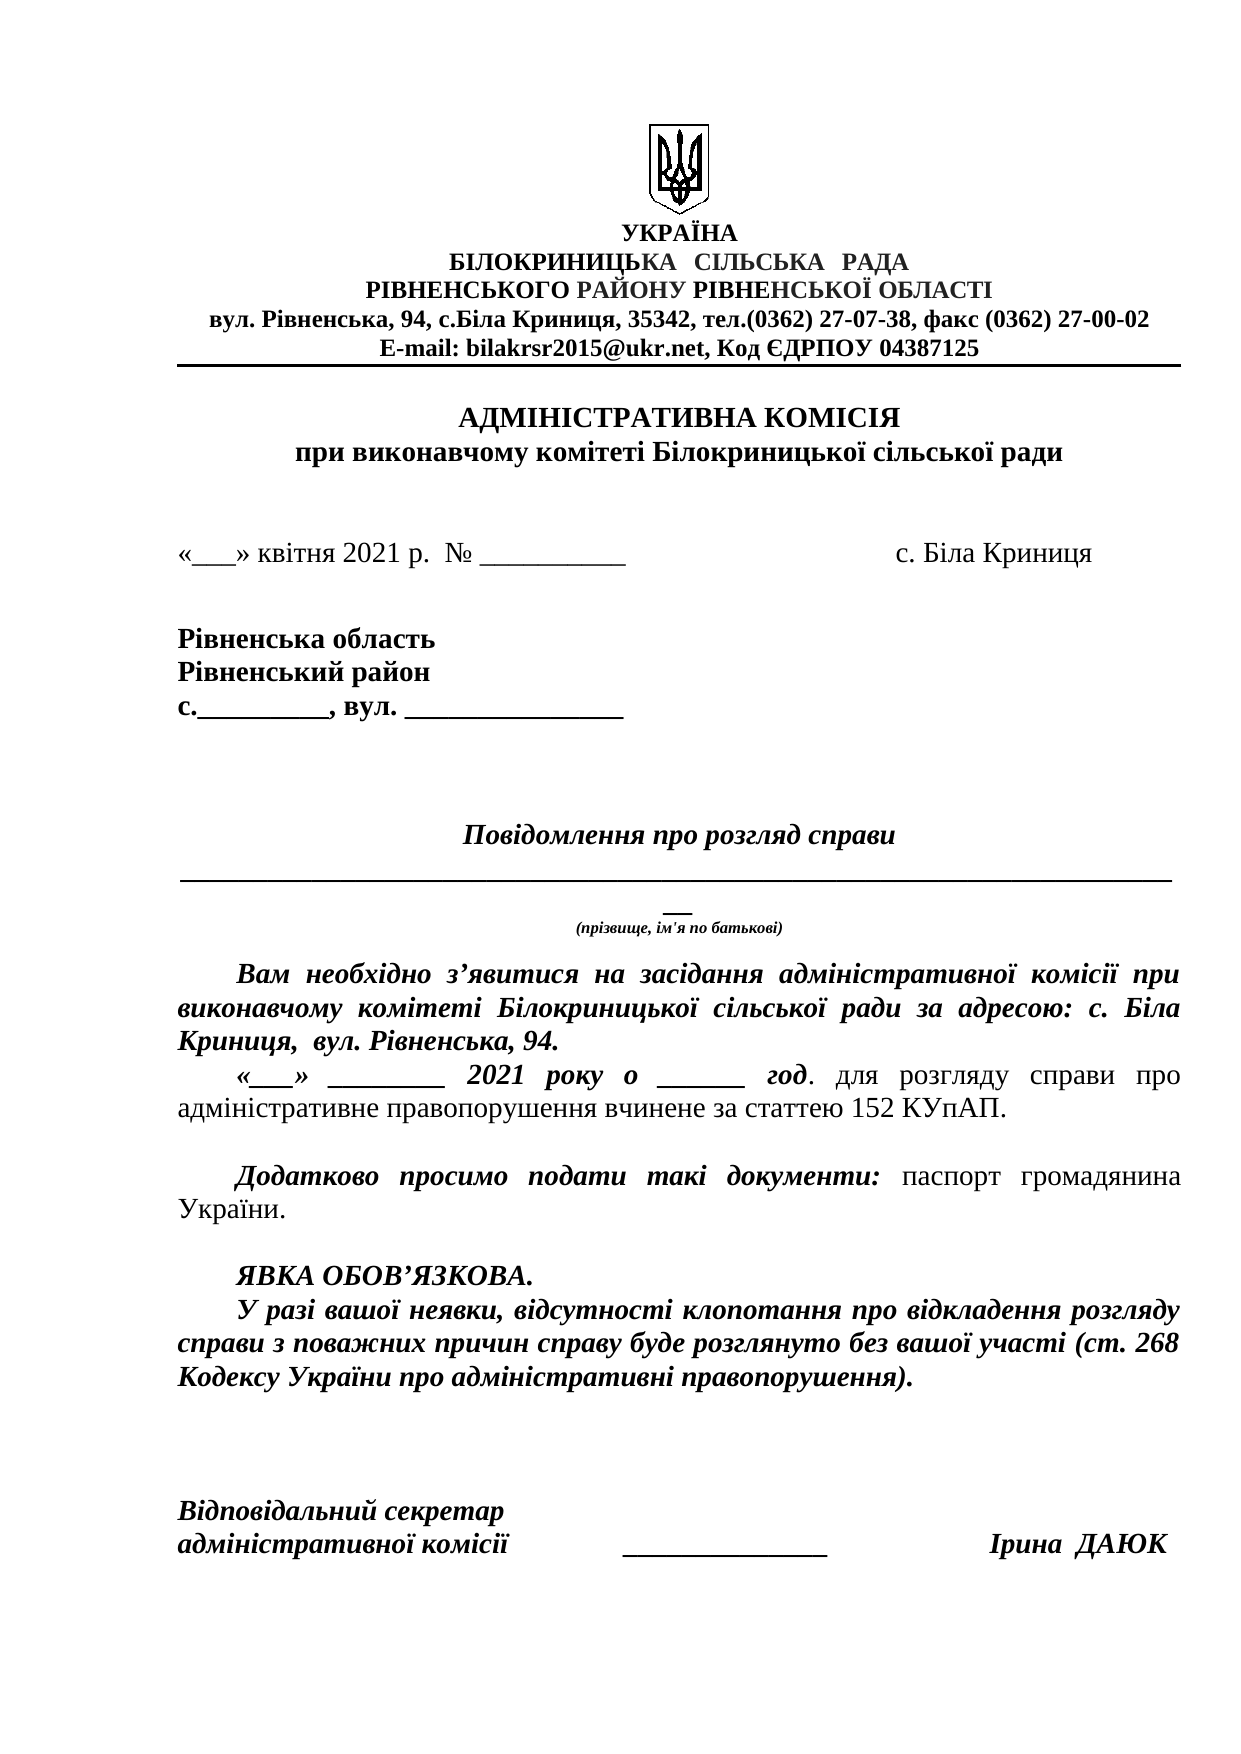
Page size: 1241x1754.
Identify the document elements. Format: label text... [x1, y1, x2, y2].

text (прізвище, ім'я по батькові) [177, 918, 1181, 937]
text адміністративної комісії ______________ Ірина ДАЮК [177, 1527, 1181, 1560]
text Вам необхідно з’явитися на засідання адміністративної комісії при виконавчому комітеті Білокриницької сільської ради за адресою: с. Біла Криниця, вул. Рівненська, 94. [177, 956, 1181, 1057]
text Рівненського району Рівненської області [177, 276, 1181, 304]
text «___» квітня 2021 р. № __________ с. Біла Криниця [177, 535, 1181, 568]
text «___» ________ 2021 року о ______ год. для розгляду справи про адміністративне правопорушення вчинене за статтею 152 КУпАП. [177, 1057, 1181, 1124]
text Рівненська область [177, 621, 1181, 654]
text Повідомлення про розгляд справи [177, 817, 1181, 851]
text УКРАЇНА [177, 218, 1181, 247]
text ______________________________________________________________________ [177, 851, 1181, 918]
text с._________, вул. _______________ [177, 688, 1181, 722]
text Білокриницька сільська рада [177, 247, 1181, 276]
text Рівненський район [177, 654, 1181, 688]
text Відповідальний секретар [177, 1493, 1181, 1527]
text вул. Рівненська, 94, c.Біла Криниця, 35342, тел.(0362) 27-07-38, факс (0362) 27-00-02 [177, 304, 1181, 333]
text при виконавчому комітеті Білокриницької сільської ради [177, 434, 1181, 468]
text У разі вашої неявки, відсутності клопотання про відкладення розгляду справи з поважних причин справу буде розглянуто без вашої участі (ст. 268 Кодексу України про адміністративні правопорушення). [177, 1292, 1181, 1392]
text ЯВКА ОБОВ’ЯЗКОВА. [177, 1258, 1181, 1292]
text АДМІНІСТРАТИВНА КОМІСІЯ [177, 401, 1181, 434]
text Е-mail: bilakrsr2015@ukr.net, Код ЄДРПОУ 04387125 [177, 333, 1181, 364]
text Додатково просимо подати такі документи: паспорт громадянина України. [177, 1158, 1181, 1225]
